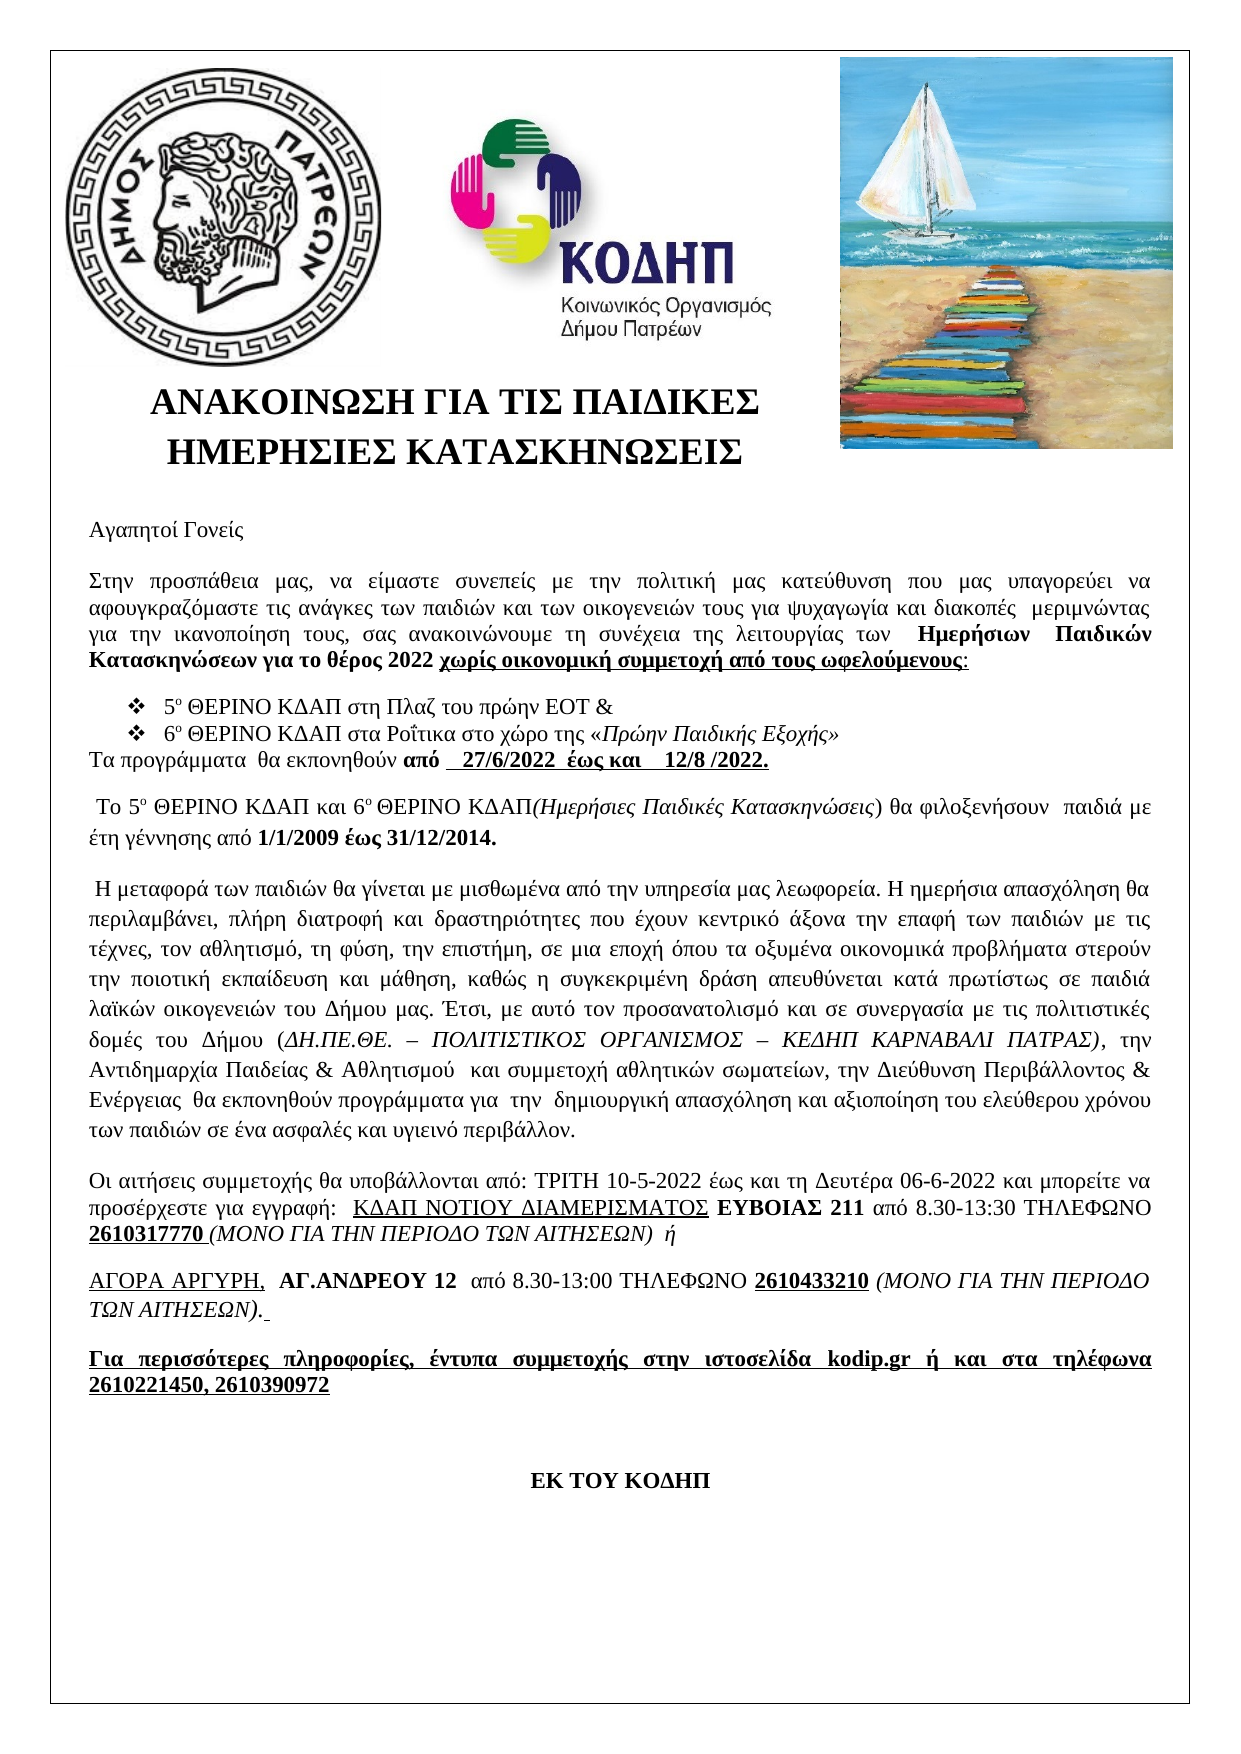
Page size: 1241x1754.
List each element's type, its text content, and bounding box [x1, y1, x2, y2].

text Το 5ο ΘΕΡΙΝΟ ΚΔΑΠ και 6ο ΘΕΡΙΝΟ ΚΔΑΠ(Ημερήσιες Παιδικές Κατασκηνώσεις) θα φιλοξενήσουν παιδιά με έτη γέννησης από 1/1/2009 έως 31/12/2014. [89, 793, 1152, 850]
text Η μεταφορά των παιδιών θα γίνεται με μισθωμένα από την υπηρεσία μας λεωφορεία. Η ημερήσια απασχόληση θα περιλαμβάνει, πλήρη διατροφή και δραστηριότητες που έχουν κεντρικό άξονα την επαφή των παιδιών με τις τέχνες, τον αθλητισμό, τη φύση, την επιστήμη, σε μια εποχή όπου τα οξυμένα οικονομικά προβλήματα στερούν την ποιοτική εκπαίδευση και μάθηση, καθώς η συγκεκριμένη δράση απευθύνεται κατά πρωτίστως σε παιδιά λαϊκών οικογενειών του Δήμου μας. Έτσι, με αυτό τον προσανατολισμό και σε συνεργασία με τις πολιτιστικές δομές του Δήμου (ΔΗ.ΠΕ.ΘΕ. – ΠΟΛΙΤΙΣΤΙΚΟΣ ΟΡΓΑΝΙΣΜΟΣ – ΚΕΔΗΠ ΚΑΡΝΑΒΑΛΙ ΠΑΤΡΑΣ), την Αντιδημαρχία Παιδείας & Αθλητισμού και συμμετοχή αθλητικών σωματείων, την Διεύθυνση Περιβάλλοντος & Ενέργειας θα εκπονηθούν προγράμματα για την δημιουργική απασχόληση και αξιοποίηση του ελεύθερου χρόνου των παιδιών σε ένα ασφαλές και υγιεινό περιβάλλον. [89, 874, 1152, 1143]
text Για περισσότερες πληροφορίες, έντυπα συμμετοχής στην ιστοσελίδα kodip.gr ή και στα τηλέφωνα 2610221450, 2610390972 [89, 1345, 1152, 1368]
list 6ο ΘΕΡΙΝΟ ΚΔΑΠ στα Ροΐτικα στο χώρο της «Πρώην Παιδικής Εξοχής» [126, 720, 1152, 746]
text ΕΚ ΤΟΥ ΚΟΔΗΠ [89, 1467, 1152, 1494]
picture [840, 57, 1173, 449]
text Για περισσότερες πληροφορίες, έντυπα συμμετοχής στην ιστοσελίδα kodip.gr ή και στα τηλέφωνα 2610221450, 2610390972 [89, 1369, 1152, 1398]
text ΑΝΑΚΟΙΝΩΣΗ ΓΙΑ ΤΙΣ ΠΑΙΔΙΚΕΣ ΗΜΕΡΗΣΙΕΣ ΚΑΤΑΣΚΗΝΩΣΕΙΣ [89, 244, 1172, 472]
picture [65, 68, 382, 367]
list 5ο ΘΕΡΙΝΟ ΚΔΑΠ στη Πλαζ του πρώην ΕΟΤ & [126, 693, 1152, 720]
picture [442, 109, 787, 368]
text Αγαπητοί Γονείς [89, 516, 1152, 542]
text Στην προσπάθεια μας, να είμαστε συνεπείς με την πολιτική μας κατεύθυνση που μας υπαγορεύει να αφουγκραζόμαστε τις ανάγκες των παιδιών και των οικογενειών τους για ψυχαγωγία και διακοπές μεριμνώντας για την ικανοποίηση τους, σας ανακοινώνουμε τη συνέχεια της λειτουργίας των Ημερήσιων Παιδικών Κατασκηνώσεων για το θέρος 2022 χωρίς οικονομική συμμετοχή από τους ωφελούμενους: [89, 567, 1152, 673]
text Τα προγράμματα θα εκπονηθούν από 27/6/2022 έως και 12/8 /2022. [89, 746, 1152, 772]
text Οι αιτήσεις συμμετοχής θα υποβάλλονται από: ΤΡΙΤΗ 10-5-2022 έως και τη Δευτέρα 06-6-2022 και μπορείτε να προσέρχεστε για εγγραφή: ΚΔΑΠ ΝΟΤΙΟΥ ΔΙΑΜΕΡΙΣΜΑΤΟΣ ΕΥΒΟΙΑΣ 211 από 8.30-13:30 ΤΗΛΕΦΩΝΟ 2610317770 (ΜΟΝΟ ΓΙΑ ΤΗΝ ΠΕΡΙΟΔΟ ΤΩΝ ΑΙΤΗΣΕΩΝ) ή [89, 1167, 1152, 1246]
text ΑΓΟΡΑ ΑΡΓΥΡΗ, ΑΓ.ΑΝΔΡΕΟΥ 12 από 8.30-13:00 ΤΗΛΕΦΩΝΟ 2610433210 (ΜΟΝΟ ΓΙΑ ΤΗΝ ΠΕΡΙΟΔΟ ΤΩΝ ΑΙΤΗΣΕΩΝ). [89, 1267, 1152, 1324]
